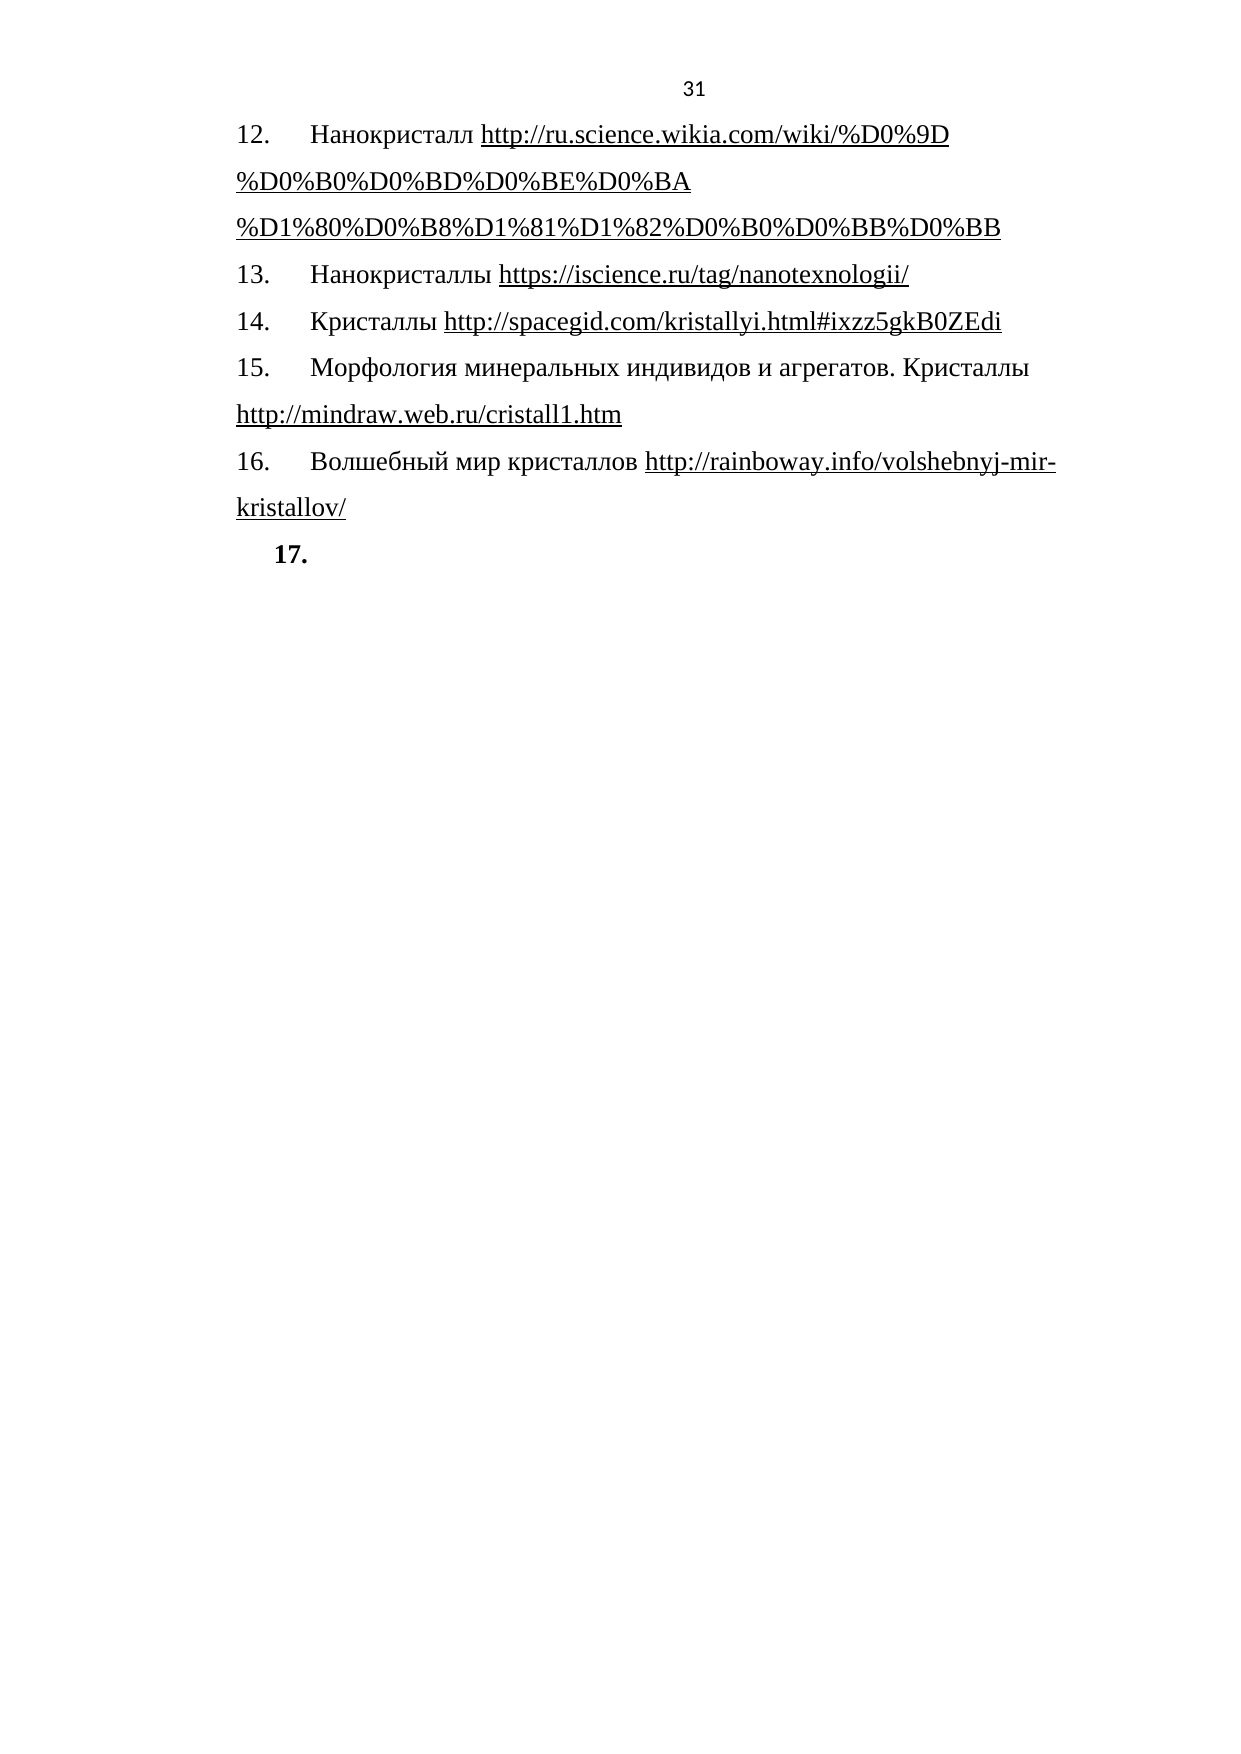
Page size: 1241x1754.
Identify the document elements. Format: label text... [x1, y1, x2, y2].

list Нанокристаллы https://iscience.ru/tag/nanotexnologii/ [236, 258, 1152, 289]
list Волшебный мир кристаллов http://rainboway.info/volshebnyj-mir-kristallov/ [236, 445, 1152, 523]
list Кристаллы http://spacegid.com/kristallyi.html#ixzz5gkB0ZEdi [236, 305, 1152, 336]
list Нанокристалл http://ru.science.wikia.com/wiki/%D0%9D%D0%B0%D0%BD%D0%BE%D0%BA%D1%80%D0%B8%D1%81%D1%82%D0%B0%D0%BB%D0%BB [236, 118, 1152, 243]
list Морфология минеральных индивидов и агрегатов. Кристаллы http://mindraw.web.ru/cristall1.htm [236, 351, 1152, 429]
